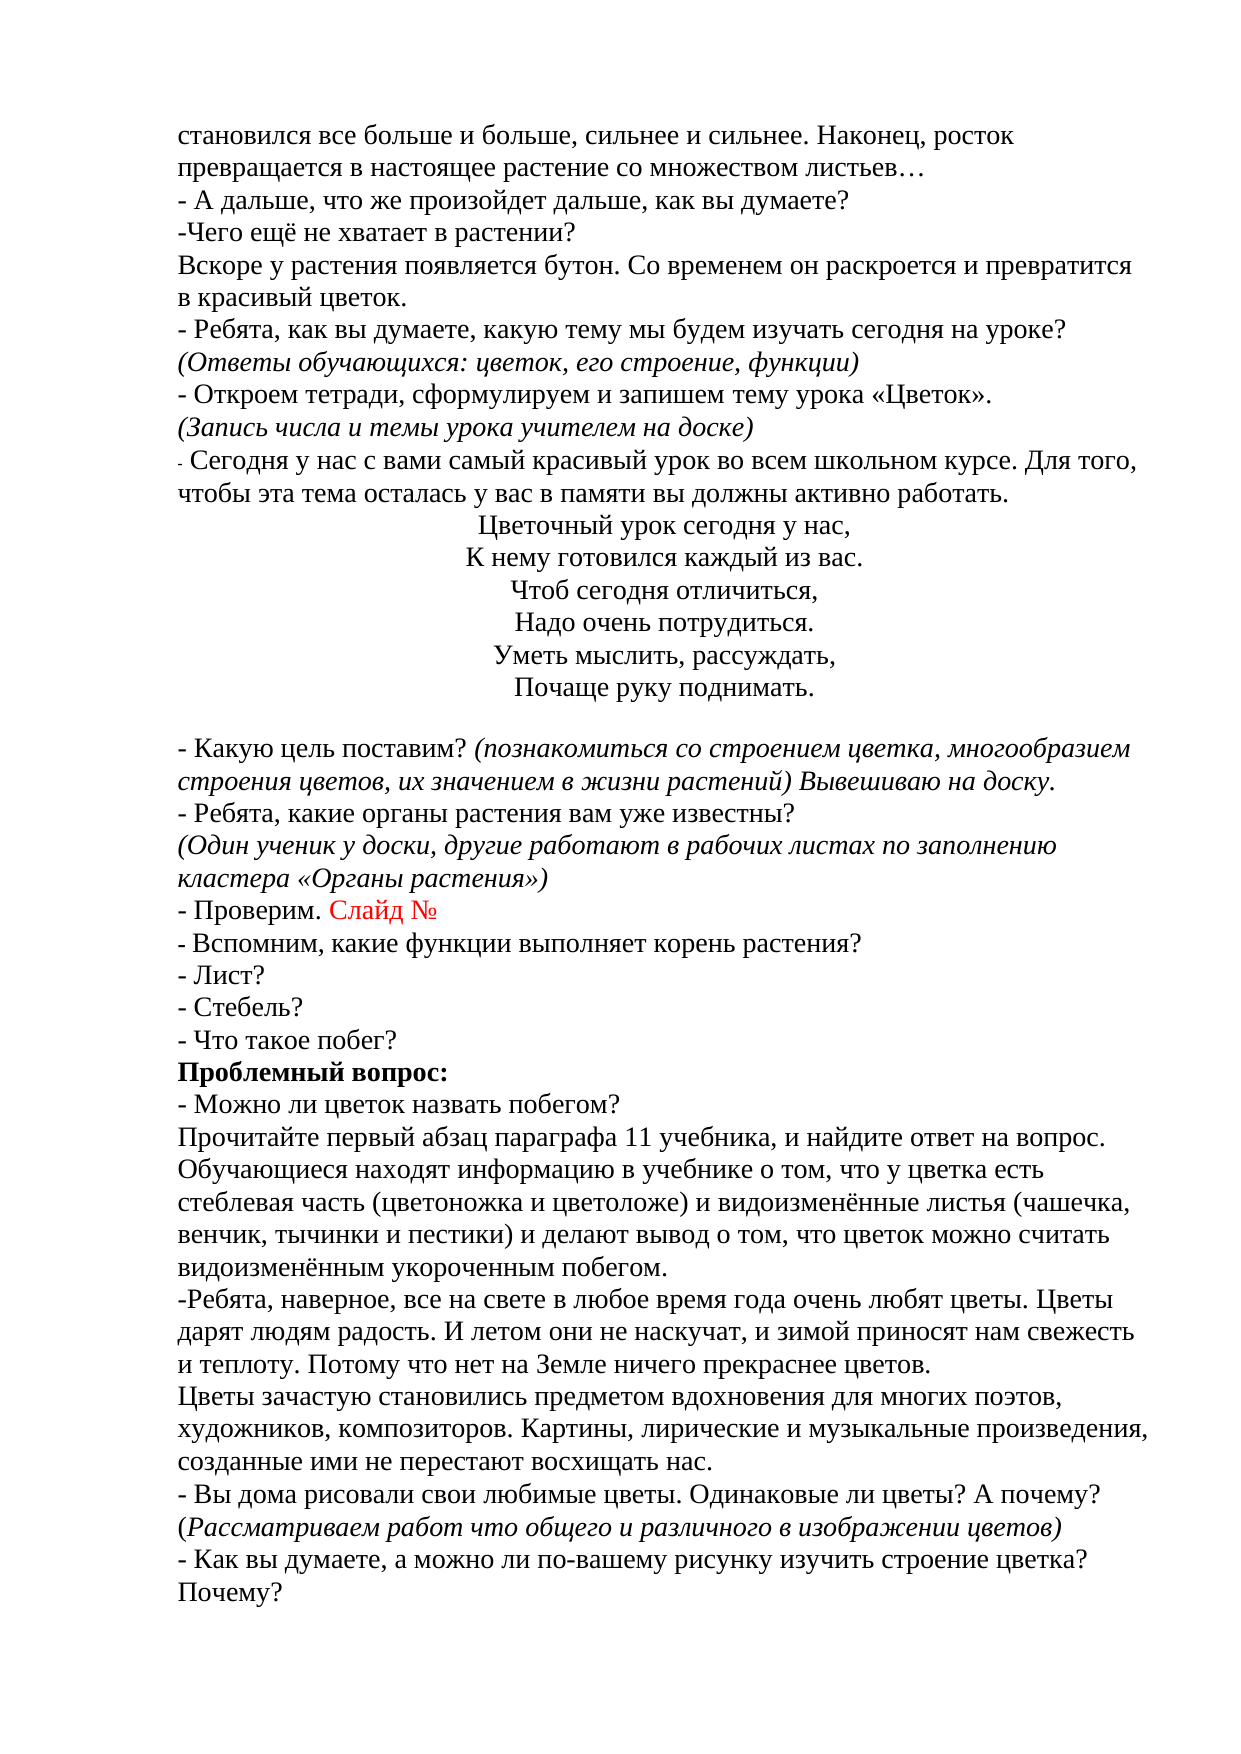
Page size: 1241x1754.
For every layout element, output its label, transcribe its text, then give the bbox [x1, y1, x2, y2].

text Цветочный урок сегодня у нас, [177, 508, 1152, 541]
text Почему? [177, 1575, 1152, 1607]
text -Чего ещё не хватает в растении? [177, 215, 1152, 248]
text - Что такое побег? [177, 1023, 1152, 1055]
text - А дальше, что же произойдет дальше, как вы думаете? [177, 183, 1152, 215]
text Чтоб сегодня отличиться, [177, 573, 1152, 605]
text Почаще руку поднимать. [177, 670, 1152, 702]
text - Стебель? [177, 990, 1152, 1023]
text Вскоре у растения появляется бутон. Со временем он раскроется и превратится в красивый цветок. [177, 248, 1152, 312]
text Прочитайте первый абзац параграфа 11 учебника, и найдите ответ на вопрос. [177, 1120, 1152, 1152]
text - Откроем тетради, сформулируем и запишем тему урока «Цветок». [177, 377, 1152, 410]
text Уметь мыслить, рассуждать, [177, 638, 1152, 670]
text - Как вы думаете, а можно ли по-вашему рисунку изучить строение цветка? [177, 1542, 1152, 1575]
text - Проверим. Слайд № [177, 893, 1152, 926]
text Цветы зачастую становились предметом вдохновения для многих поэтов, художников, композиторов. Картины, лирические и музыкальные произведения, созданные ими не перестают восхищать нас. [177, 1379, 1152, 1476]
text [177, 118, 1152, 183]
text - Лист? [177, 958, 1152, 990]
text -Ребята, наверное, все на свете в любое время года очень любят цветы. Цветы дарят людям радость. И летом они не наскучат, и зимой приносят нам свежесть и теплоту. Потому что нет на Земле ничего прекраснее цветов. [177, 1282, 1152, 1379]
text Надо очень потрудиться. [177, 605, 1152, 638]
text - Ребята, как вы думаете, какую тему мы будем изучать сегодня на уроке? [177, 312, 1152, 345]
text Проблемный вопрос: [177, 1055, 1152, 1088]
text - Какую цель поставим? (познакомиться со строением цветка, многообразием строения цветов, их значением в жизни растений) Вывешиваю на доску. [177, 731, 1152, 796]
text К нему готовился каждый из вас. [177, 541, 1152, 573]
text - Ребята, какие органы растения вам уже известны? [177, 796, 1152, 828]
text (Ответы обучающихся: цветок, его строение, функции) [177, 345, 1152, 377]
text Обучающиеся находят информацию в учебнике о том, что у цветка есть стеблевая часть (цветоножка и цветоложе) и видоизменённые листья (чашечка, венчик, тычинки и пестики) и делают вывод о том, что цветок можно считать видоизменённым укороченным побегом. [177, 1152, 1152, 1282]
text (Запись числа и темы урока учителем на доске) [177, 410, 1152, 442]
text - Сегодня у нас с вами самый красивый урок во всем школьном курсе. Для того, чтобы эта тема осталась у вас в памяти вы должны активно работать. [177, 442, 1152, 508]
text - Вы дома рисовали свои любимые цветы. Одинаковые ли цветы? А почему? (Рассматриваем работ что общего и различного в изображении цветов) [177, 1476, 1152, 1542]
text - Вспомним, какие функции выполняет корень растения? [177, 926, 1152, 958]
text - Можно ли цветок назвать побегом? [177, 1088, 1152, 1120]
text (Один ученик у доски, другие работают в рабочих листах по заполнению кластера «Органы растения») [177, 828, 1152, 893]
